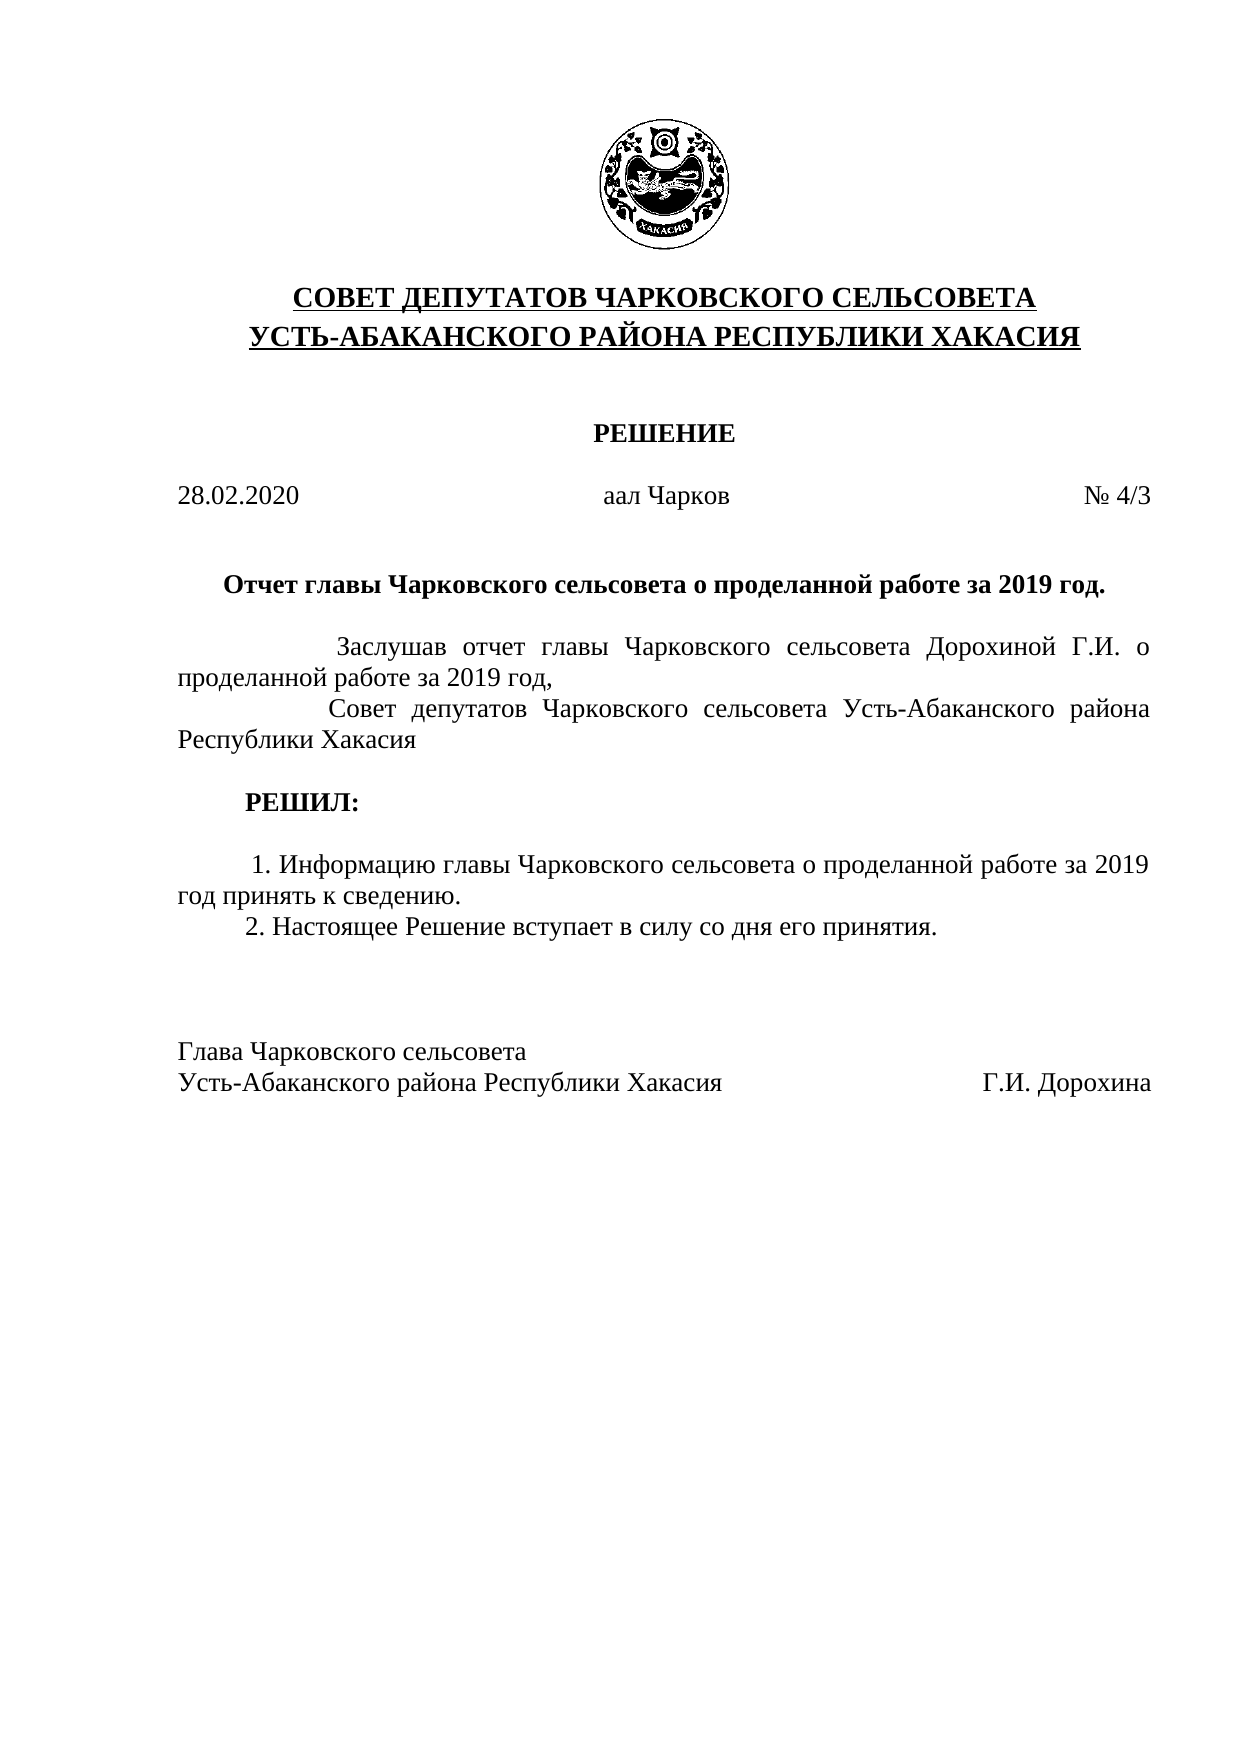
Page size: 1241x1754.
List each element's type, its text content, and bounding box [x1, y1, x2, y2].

text СОВЕТ ДЕПУТАТОВ ЧАРКОВСКОГО СЕЛЬСОВЕТА [177, 281, 1152, 314]
text Совет депутатов Чарковского сельсовета Усть-Абаканского района Республики Хакасия [177, 692, 1152, 754]
text 1. Информацию главы Чарковского сельсовета о проделанной работе за 2019 год принять к сведению. [177, 848, 1152, 910]
text 2. Настоящее Решение вступает в силу со дня его принятия. [177, 910, 1152, 941]
text 28.02.2020 аал Чарков № 4/3 [177, 479, 1152, 510]
picture [599, 118, 730, 250]
text Отчет главы Чарковского сельсовета о проделанной работе за 2019 год. [177, 568, 1152, 599]
text УСТЬ-АБАКАНСКОГО РАЙОНА РЕСПУБЛИКИ ХАКАСИЯ [177, 319, 1152, 353]
text Заслушав отчет главы Чарковского сельсовета Дорохиной Г.И. о проделанной работе за 2019 год, [177, 630, 1152, 692]
text РЕШЕНИЕ [177, 417, 1152, 448]
text РЕШИЛ: [177, 786, 1152, 817]
text Усть-Абаканского района Республики Хакасия Г.И. Дорохина [177, 1066, 1152, 1097]
text Глава Чарковского сельсовета [177, 1035, 1152, 1066]
